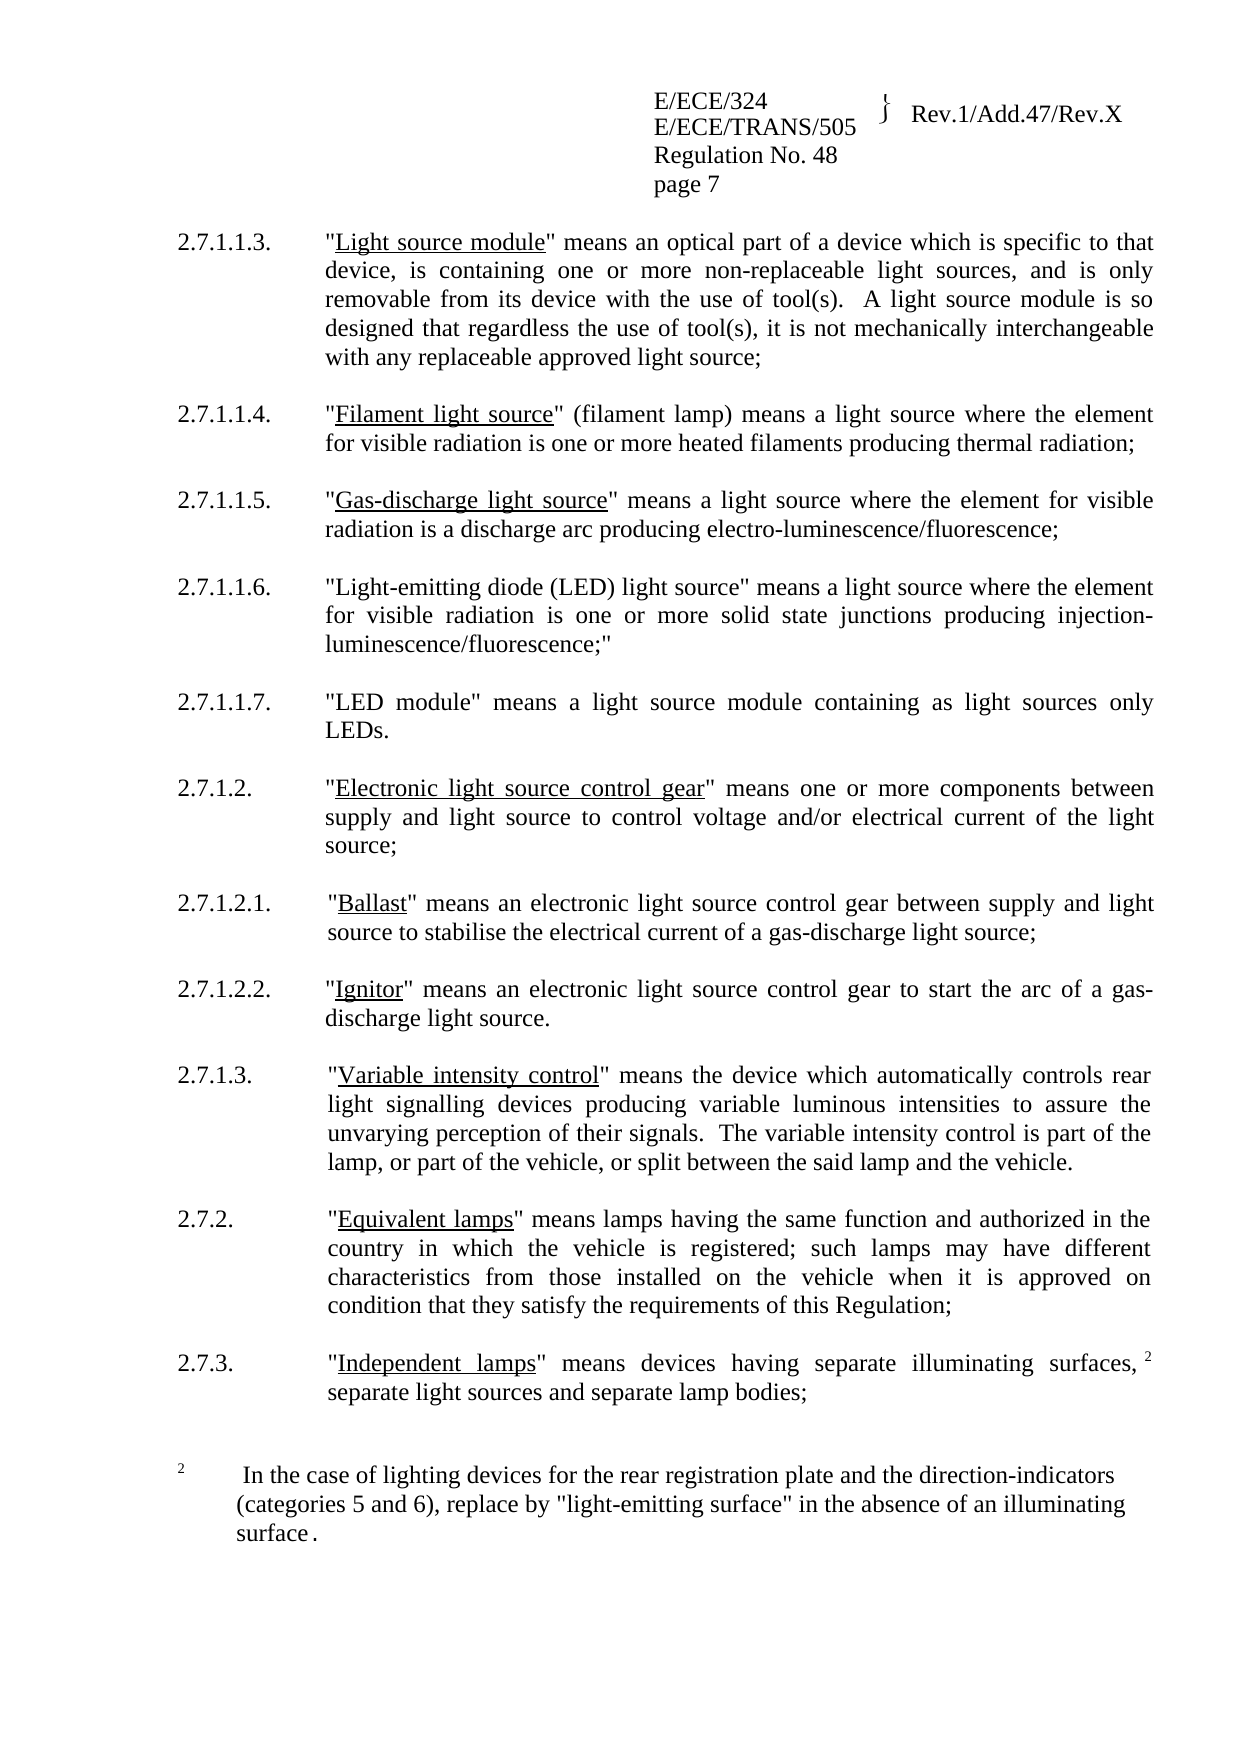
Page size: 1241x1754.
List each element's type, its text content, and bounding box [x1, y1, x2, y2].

text 2.7.1.2.2. "Ignitor" means an electronic light source control gear to start the arc of a gas-discharge light source. [177, 974, 1155, 1032]
text 2.7.1.1.4. "Filament light source" (filament lamp) means a light source where the element for visible radiation is one or more heated filaments producing thermal radiation; [177, 399, 1155, 457]
text 2.7.3. "Independent lamps" means devices having separate illuminating surfaces, separate light sources and separate lamp bodies; [177, 1348, 1152, 1405]
text 2.7.1.1.7. "LED module" means a light source module containing as light sources only LEDs. [177, 687, 1155, 744]
text 2.7.1.1.3. "Light source module" means an optical part of a device which is specific to that device, is containing one or more non-replaceable light sources, and is only removable from its device with the use of tool(s). A light source module is so designed that regardless the use of tool(s), it is not mechanically interchangeable with any replaceable approved light source; [177, 227, 1155, 370]
text 2.7.1.1.6. "Light-emitting diode (LED) light source" means a light source where the element for visible radiation is one or more solid state junctions producing injection-luminescence/fluorescence;" [177, 572, 1155, 658]
list "Ballast" means an electronic light source control gear between supply and light source to stabilise the electrical current of a gas-discharge light source; [177, 888, 1155, 945]
text 2.7.2. "Equivalent lamps" means lamps having the same function and authorized in the country in which the vehicle is registered; such lamps may have different characteristics from those installed on the vehicle when it is approved on condition that they satisfy the requirements of this Regulation; [177, 1204, 1152, 1319]
text 2.7.1.2. "Electronic light source control gear" means one or more components between supply and light source to control voltage and/or electrical current of the light source; [177, 773, 1155, 859]
text 2.7.1.1.5. "Gas-discharge light source" means a light source where the element for visible radiation is a discharge arc producing electro-luminescence/fluorescence; [177, 485, 1155, 543]
text 2.7.1.3. "Variable intensity control" means the device which automatically controls rear light signalling devices producing variable luminous intensities to assure the unvarying perception of their signals. The variable intensity control is part of the lamp, or part of the vehicle, or split between the said lamp and the vehicle. [177, 1060, 1152, 1175]
